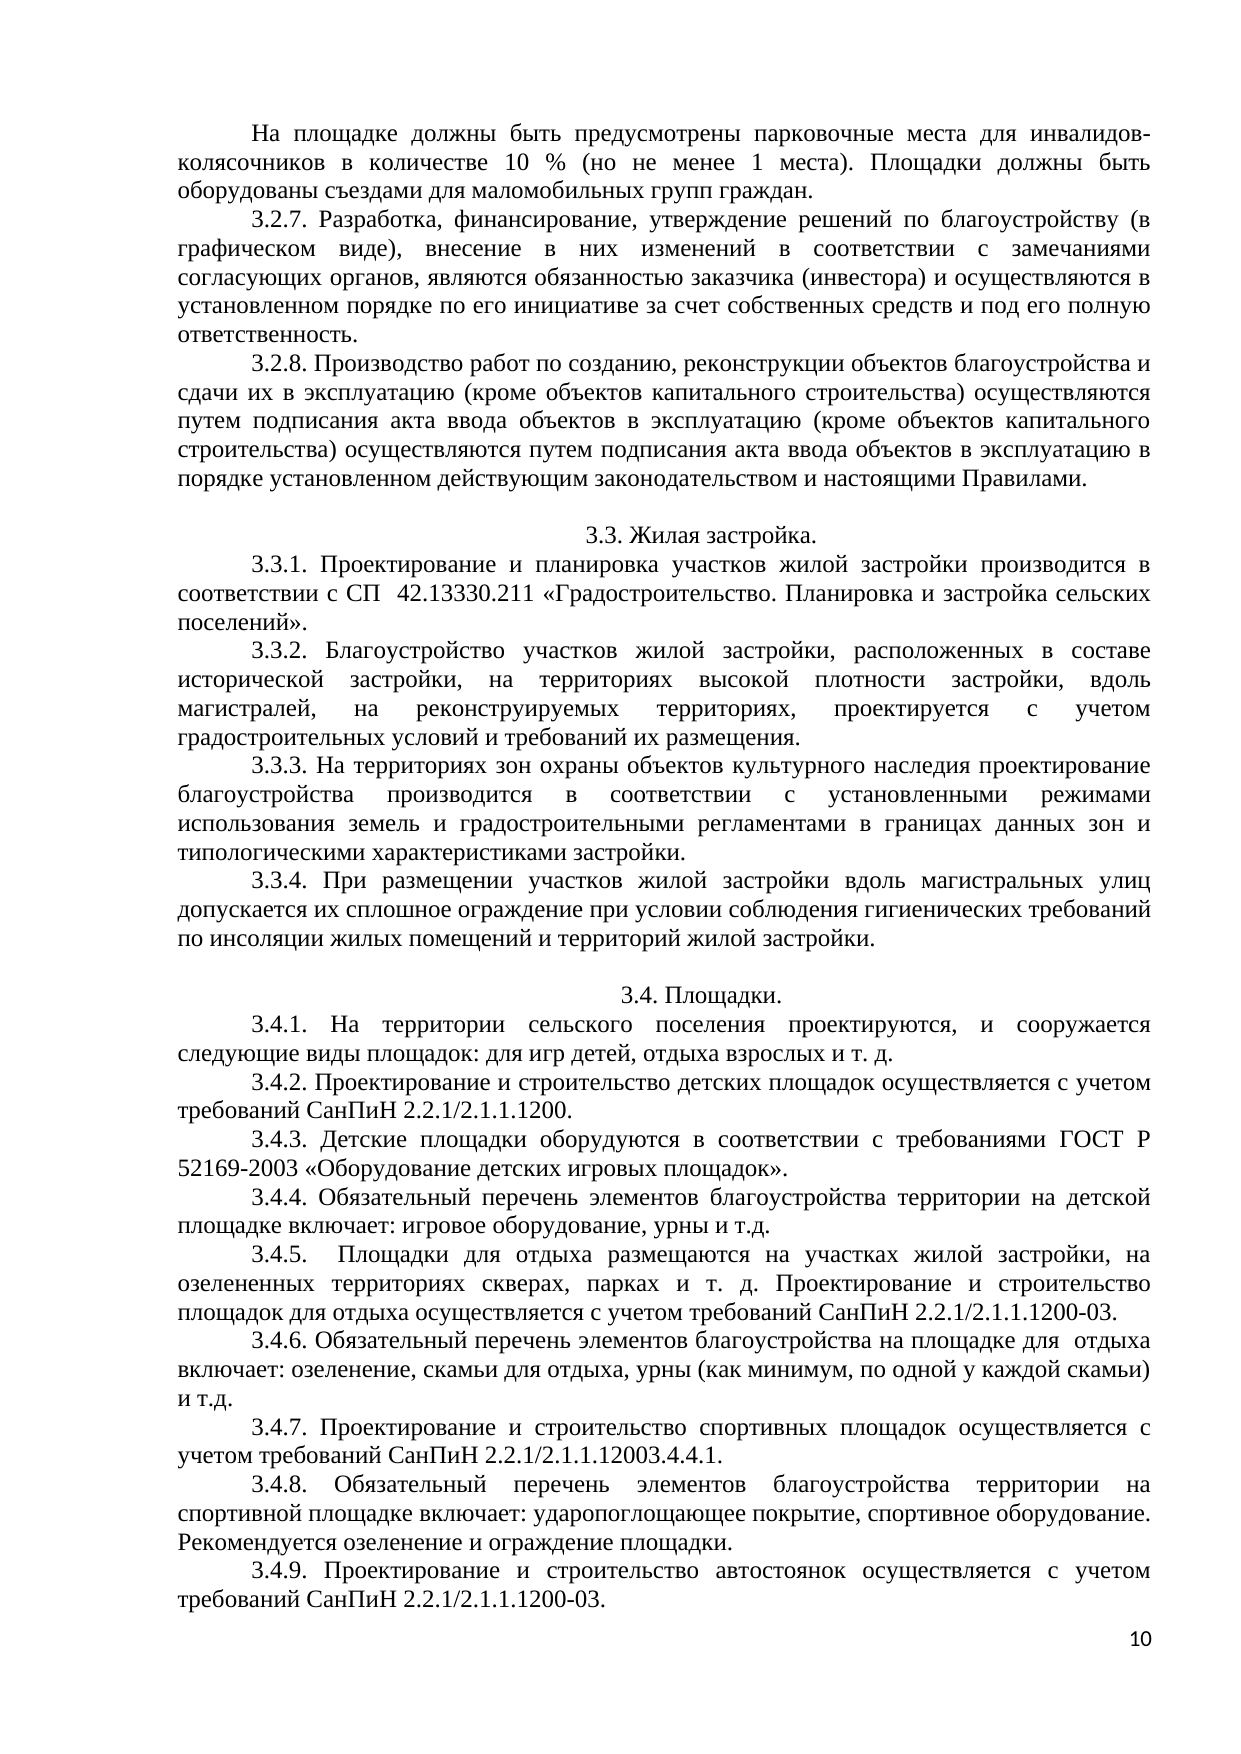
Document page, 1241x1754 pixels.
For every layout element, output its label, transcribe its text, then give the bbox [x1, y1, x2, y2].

list 3.3.4. При размещении участков жилой застройки вдоль магистральных улиц допускается их сплошное ограждение при условии соблюдения гигиенических требований по инсоляции жилых помещений и территорий жилой застройки. [177, 866, 1152, 952]
list 3.4.2. Проектирование и строительство детских площадок осуществляется с учетом требований СанПиН 2.2.1/2.1.1.1200. [177, 1067, 1152, 1124]
list 3.4.7. Проектирование и строительство спортивных площадок осуществляется с учетом требований СанПиН 2.2.1/2.1.1.12003.4.4.1. [177, 1412, 1152, 1469]
list На площадке должны быть предусмотрены парковочные места для инвалидов-колясочников в количестве 10 % (но не менее 1 места). Площадки должны быть оборудованы съездами для маломобильных групп граждан. [177, 118, 1152, 204]
list 3.4. Площадки. [177, 981, 1152, 1009]
list 3.4.6. Обязательный перечень элементов благоустройства на площадке для отдыха включает: озеленение, скамьи для отдыха, урны (как минимум, по одной у каждой скамьи) и т.д. [177, 1326, 1152, 1412]
list 3.4.4. Обязательный перечень элементов благоустройства территории на детской площадке включает: игровое оборудование, урны и т.д. [177, 1182, 1152, 1239]
list 3.3.1. Проектирование и планировка участков жилой застройки производится в соответствии с СП 42.13330.211 «Градостроительство. Планировка и застройка сельских поселений». [177, 549, 1152, 636]
list 3.4.8. Обязательный перечень элементов благоустройства территории на спортивной площадке включает: ударопоглощающее покрытие, спортивное оборудование. Рекомендуется озеленение и ограждение площадки. [177, 1469, 1152, 1556]
list 3.3.2. Благоустройство участков жилой застройки, расположенных в составе исторической застройки, на территориях высокой плотности застройки, вдоль магистралей, на реконструируемых территориях, проектируется с учетом градостроительных условий и требований их размещения. [177, 636, 1152, 751]
list 3.4.5. Площадки для отдыха размещаются на участках жилой застройки, на озелененных территориях скверах, парках и т. д. Проектирование и строительство площадок для отдыха осуществляется с учетом требований СанПиН 2.2.1/2.1.1.1200-03. [177, 1239, 1152, 1326]
list 3.4.9. Проектирование и строительство автостоянок осуществляется с учетом требований СанПиН 2.2.1/2.1.1.1200-03. [177, 1556, 1152, 1613]
list 3.4.1. На территории сельского поселения проектируются, и сооружается следующие виды площадок: для игр детей, отдыха взрослых и т. д. [177, 1009, 1152, 1067]
list 3.3. Жилая застройка. [177, 521, 1152, 549]
list 3.3.3. На территориях зон охраны объектов культурного наследия проектирование благоустройства производится в соответствии с установленными режимами использования земель и градостроительными регламентами в границах данных зон и типологическими характеристиками застройки. [177, 751, 1152, 866]
list 3.4.3. Детские площадки оборудуются в соответствии с требованиями ГОСТ Р 52169-2003 «Оборудование детских игровых площадок». [177, 1124, 1152, 1182]
list 3.2.7. Разработка, финансирование, утверждение решений по благоустройству (в графическом виде), внесение в них изменений в соответствии с замечаниями согласующих органов, являются обязанностью заказчика (инвестора) и осуществляются в установленном порядке по его инициативе за счет собственных средств и под его полную ответственность. [177, 204, 1152, 348]
list 3.2.8. Производство работ по созданию, реконструкции объектов благоустройства и сдачи их в эксплуатацию (кроме объектов капитального строительства) осуществляются путем подписания акта ввода объектов в эксплуатацию (кроме объектов капитального строительства) осуществляются путем подписания акта ввода объектов в эксплуатацию в порядке установленном действующим законодательством и настоящими Правилами. [177, 348, 1152, 492]
